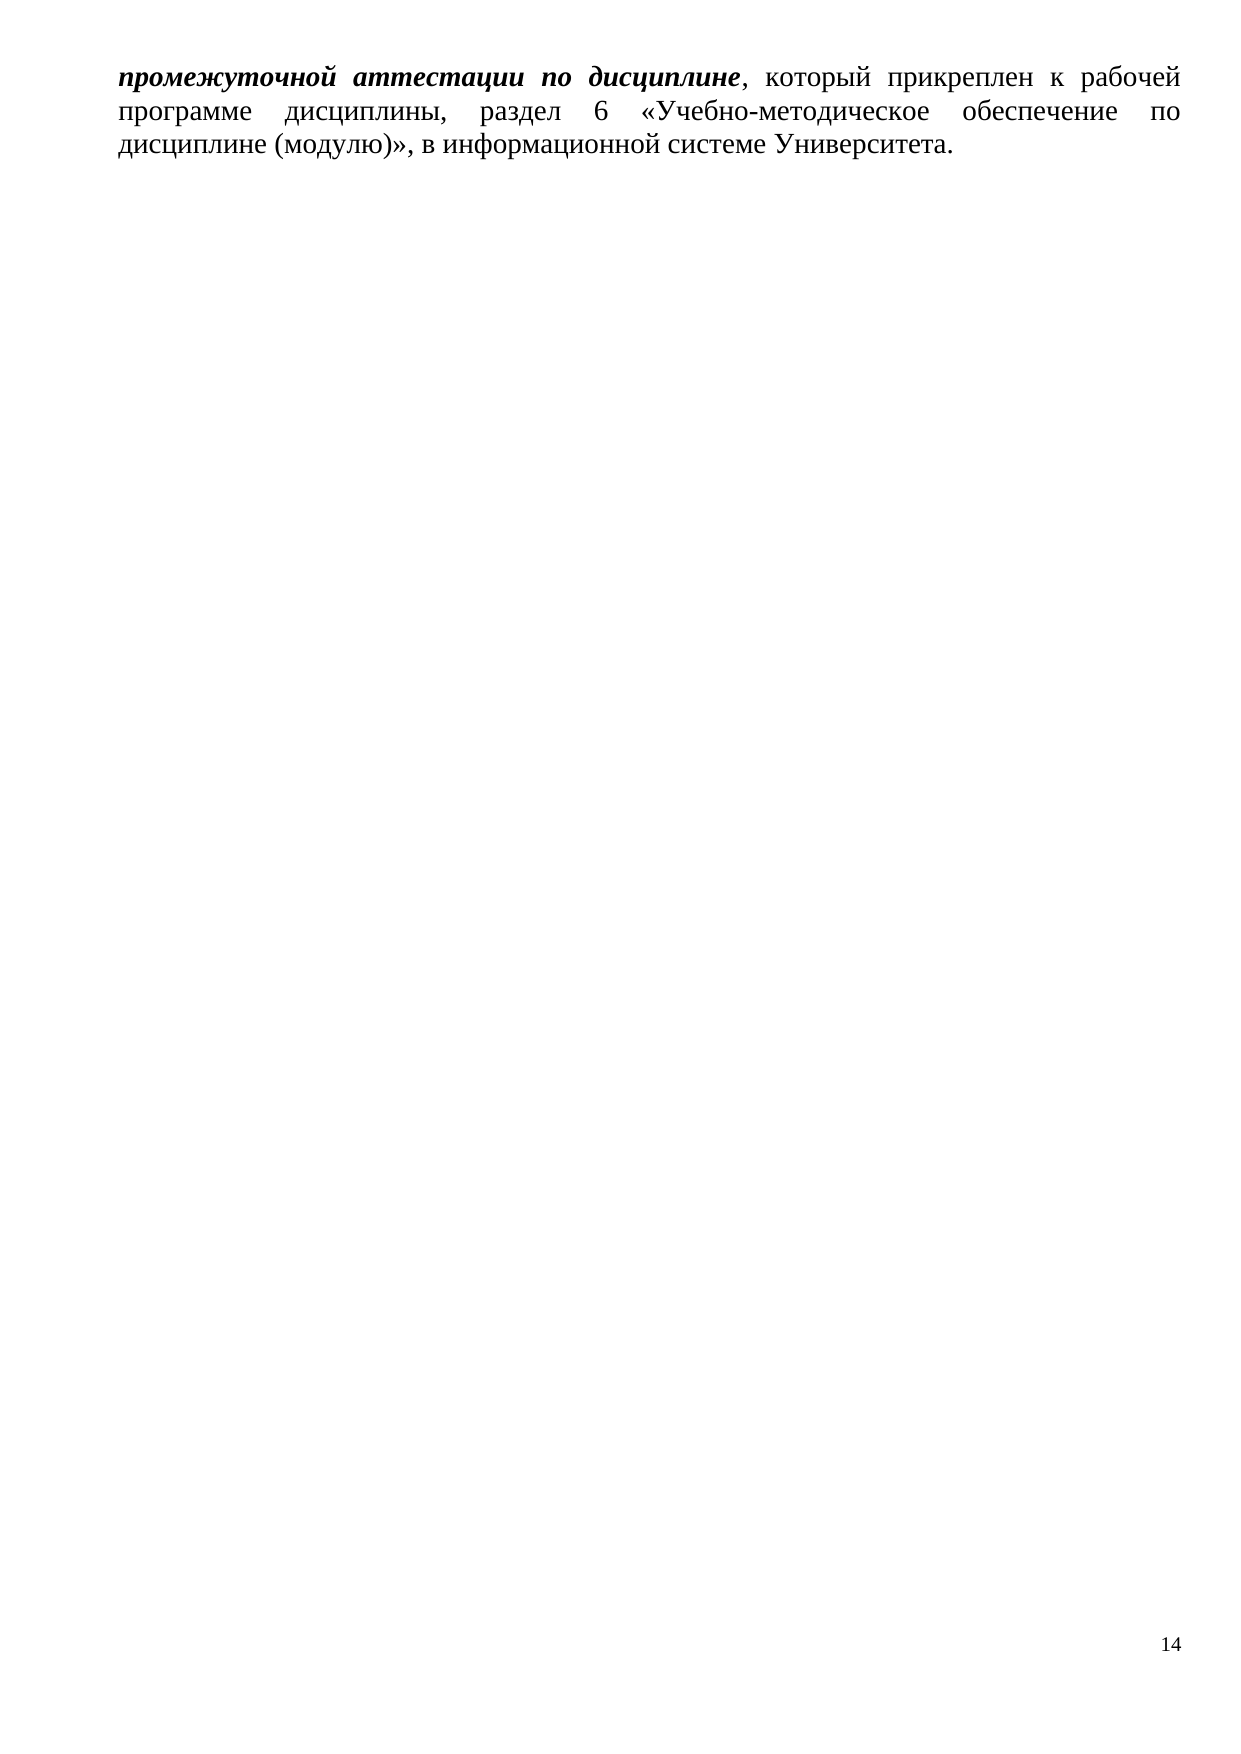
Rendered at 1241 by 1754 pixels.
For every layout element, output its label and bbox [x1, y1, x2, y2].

text [118, 59, 1181, 160]
